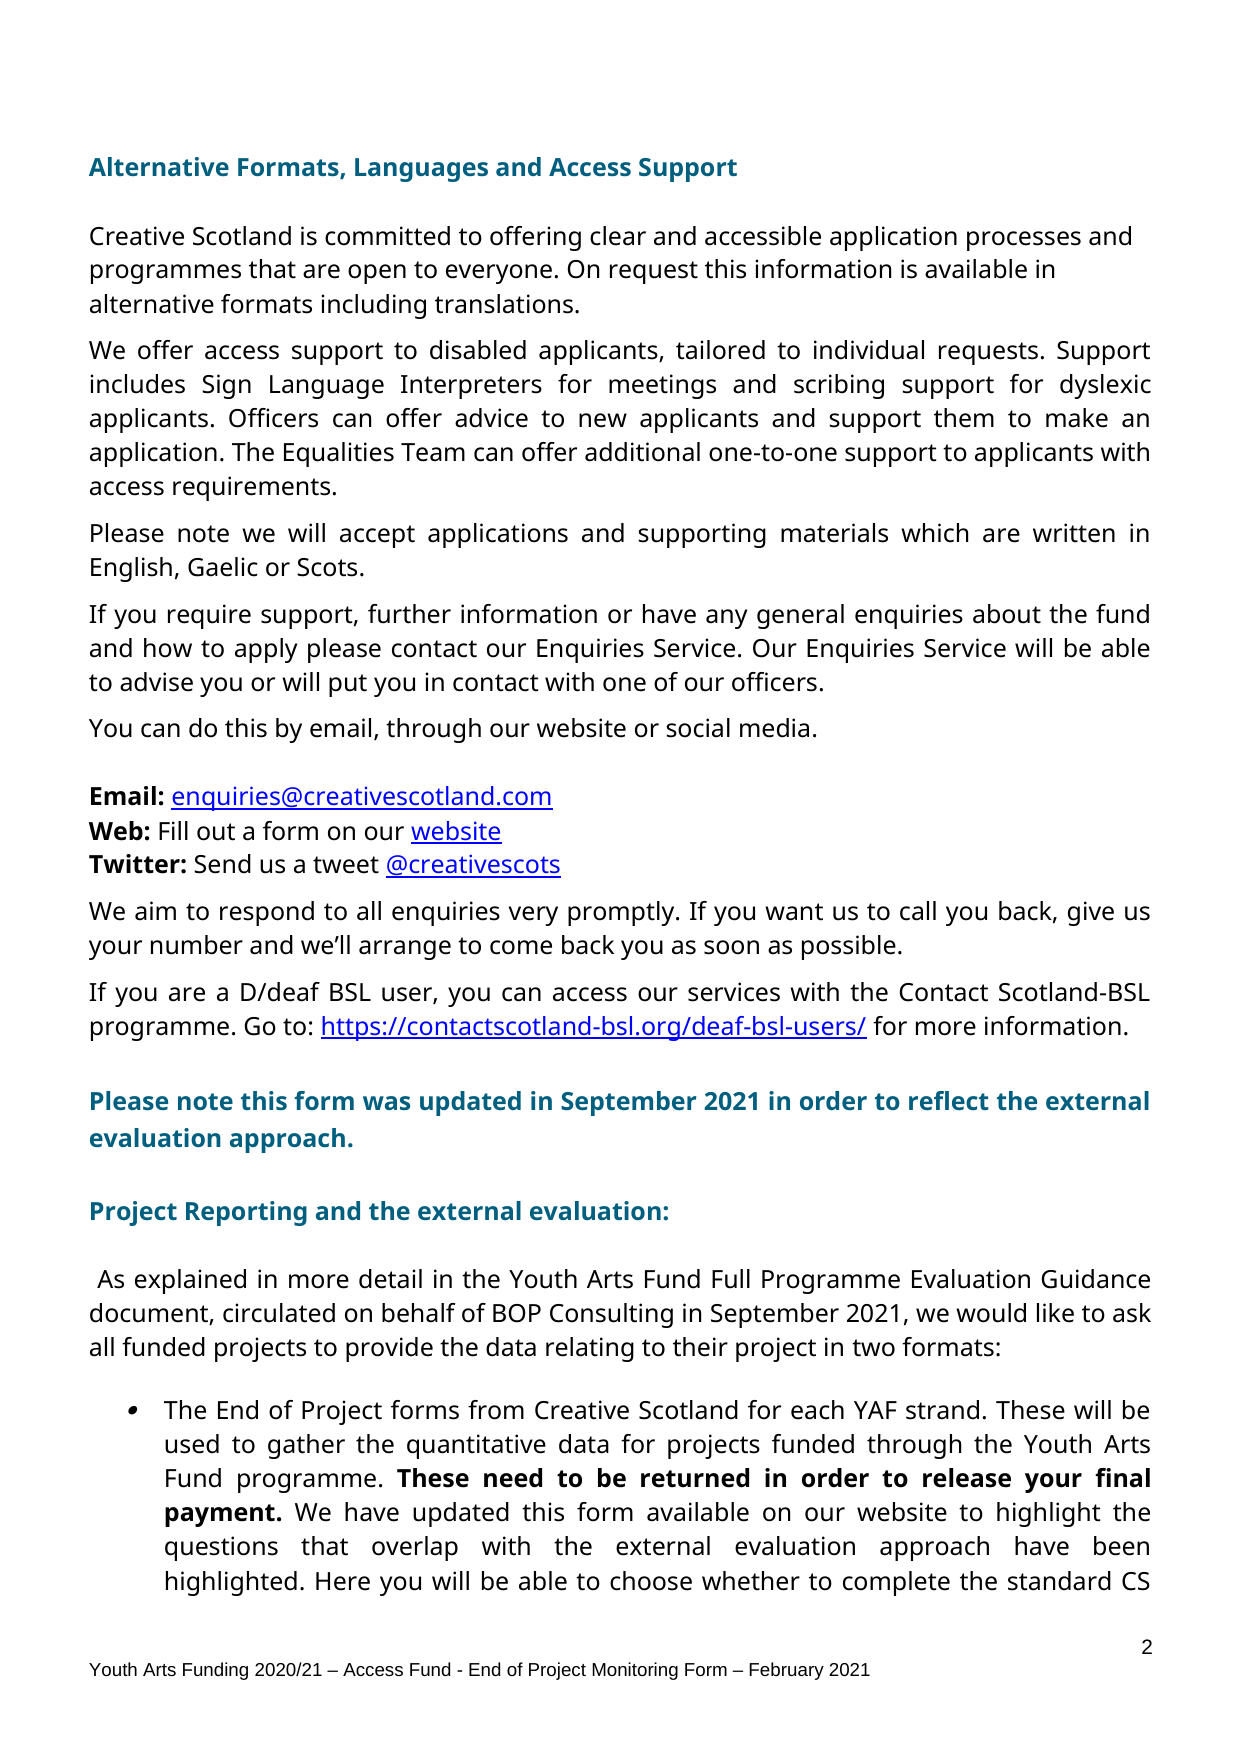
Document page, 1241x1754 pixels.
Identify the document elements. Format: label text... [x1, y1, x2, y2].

text As explained in more detail in the Youth Arts Fund Full Programme Evaluation Guidance document, circulated on behalf of BOP Consulting in September 2021, we would like to ask all funded projects to provide the data relating to their project in two formats: [89, 1262, 1152, 1364]
text Alternative Formats, Languages and Access Support [89, 150, 1152, 184]
text Twitter: Send us a tweet @creativescots [89, 847, 1152, 881]
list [126, 1393, 1152, 1597]
text We offer access support to disabled applicants, tailored to individual requests. Support includes Sign Language Interpreters for meetings and scribing support for dyslexic applicants. Officers can offer advice to new applicants and support them to make an application. The Equalities Team can offer additional one-to-one support to applicants with access requirements. [89, 333, 1152, 503]
text Project Reporting and the external evaluation: [89, 1194, 1152, 1228]
text Please note this form was updated in September 2021 in order to reflect the external evaluation approach. [89, 1084, 1152, 1154]
text Web: Fill out a form on our website [89, 813, 1152, 847]
text We aim to respond to all enquiries very promptly. If you want us to call you back, give us your number and we’ll arrange to come back you as soon as possible. [89, 894, 1152, 962]
text If you are a D/deaf BSL user, you can access our services with the Contact Scotland-BSL programme. Go to: https://contactscotland-bsl.org/deaf-bsl-users/ for more information. [89, 974, 1152, 1042]
text Creative Scotland is committed to offering clear and accessible application processes and programmes that are open to everyone. On request this information is available in alternative formats including translations. [89, 218, 1152, 320]
text Please note we will accept applications and supporting materials which are written in English, Gaelic or Scots. [89, 516, 1152, 584]
text If you require support, further information or have any general enquiries about the fund and how to apply please contact our Enquiries Service. Our Enquiries Service will be able to advise you or will put you in contact with one of our officers. [89, 596, 1152, 698]
text Email: enquiries@creativescotland.com [89, 779, 1152, 813]
text You can do this by email, through our website or social media. [89, 711, 1152, 745]
